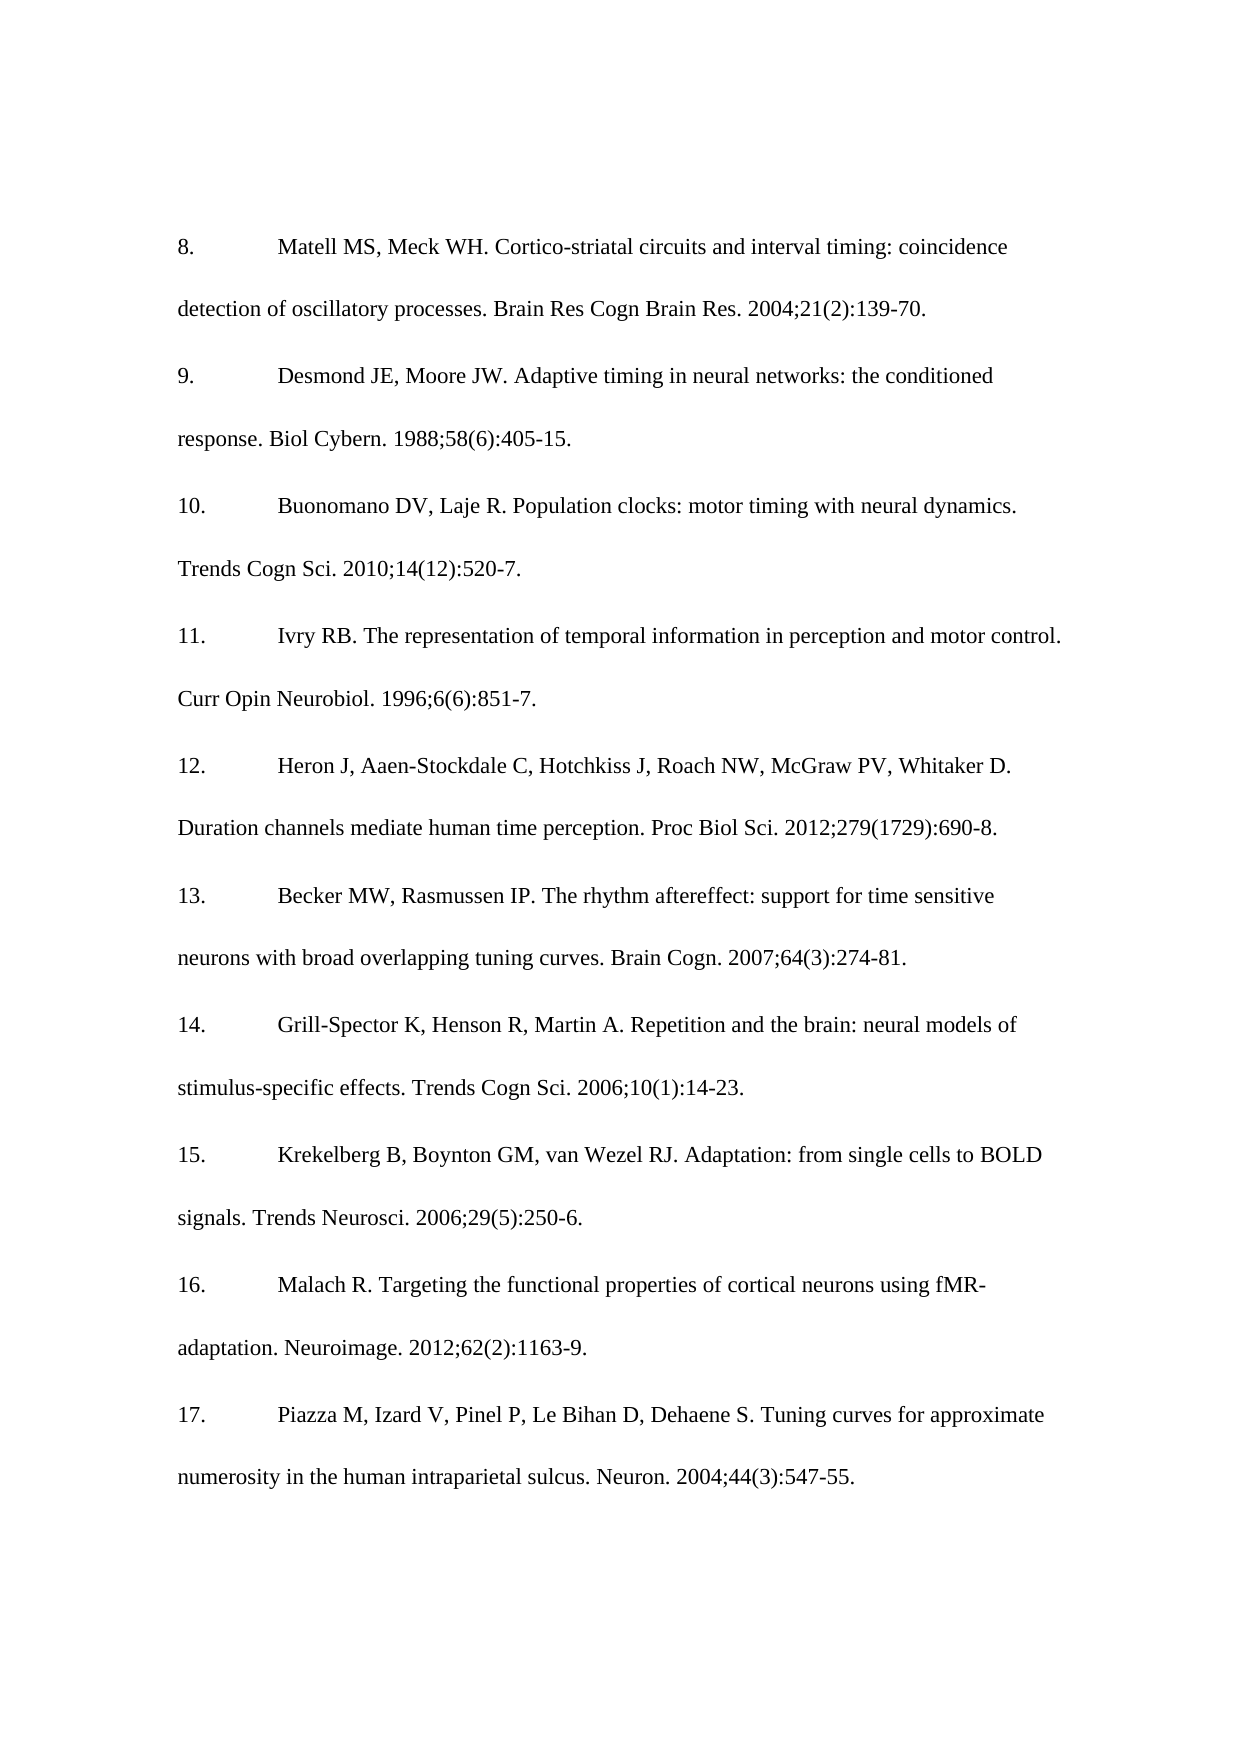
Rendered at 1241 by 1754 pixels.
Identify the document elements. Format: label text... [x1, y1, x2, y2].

text 17. Piazza M, Izard V, Pinel P, Le Bihan D, Dehaene S. Tuning curves for approximate numerosity in the human intraparietal sulcus. Neuron. 2004;44(3):547-55. [177, 1393, 1063, 1497]
text 15. Krekelberg B, Boynton GM, van Wezel RJ. Adaptation: from single cells to BOLD signals. Trends Neurosci. 2006;29(5):250-6. [177, 1134, 1063, 1238]
text 10. Buonomano DV, Laje R. Population clocks: motor timing with neural dynamics. Trends Cogn Sci. 2010;14(12):520-7. [177, 485, 1063, 589]
text 11. Ivry RB. The representation of temporal information in perception and motor control. Curr Opin Neurobiol. 1996;6(6):851-7. [177, 614, 1063, 719]
text 9. Desmond JE, Moore JW. Adaptive timing in neural networks: the conditioned response. Biol Cybern. 1988;58(6):405-15. [177, 355, 1063, 459]
text 14. Grill-Spector K, Henson R, Martin A. Repetition and the brain: neural models of stimulus-specific effects. Trends Cogn Sci. 2006;10(1):14-23. [177, 1004, 1063, 1108]
text 12. Heron J, Aaen-Stockdale C, Hotchkiss J, Roach NW, McGraw PV, Whitaker D. Duration channels mediate human time perception. Proc Biol Sci. 2012;279(1729):690-8. [177, 744, 1063, 848]
text 16. Malach R. Targeting the functional properties of cortical neurons using fMR-adaptation. Neuroimage. 2012;62(2):1163-9. [177, 1263, 1063, 1368]
text 13. Becker MW, Rasmussen IP. The rhythm aftereffect: support for time sensitive neurons with broad overlapping tuning curves. Brain Cogn. 2007;64(3):274-81. [177, 874, 1063, 978]
text 8. Matell MS, Meck WH. Cortico-striatal circuits and interval timing: coincidence detection of oscillatory processes. Brain Res Cogn Brain Res. 2004;21(2):139-70. [177, 225, 1063, 329]
